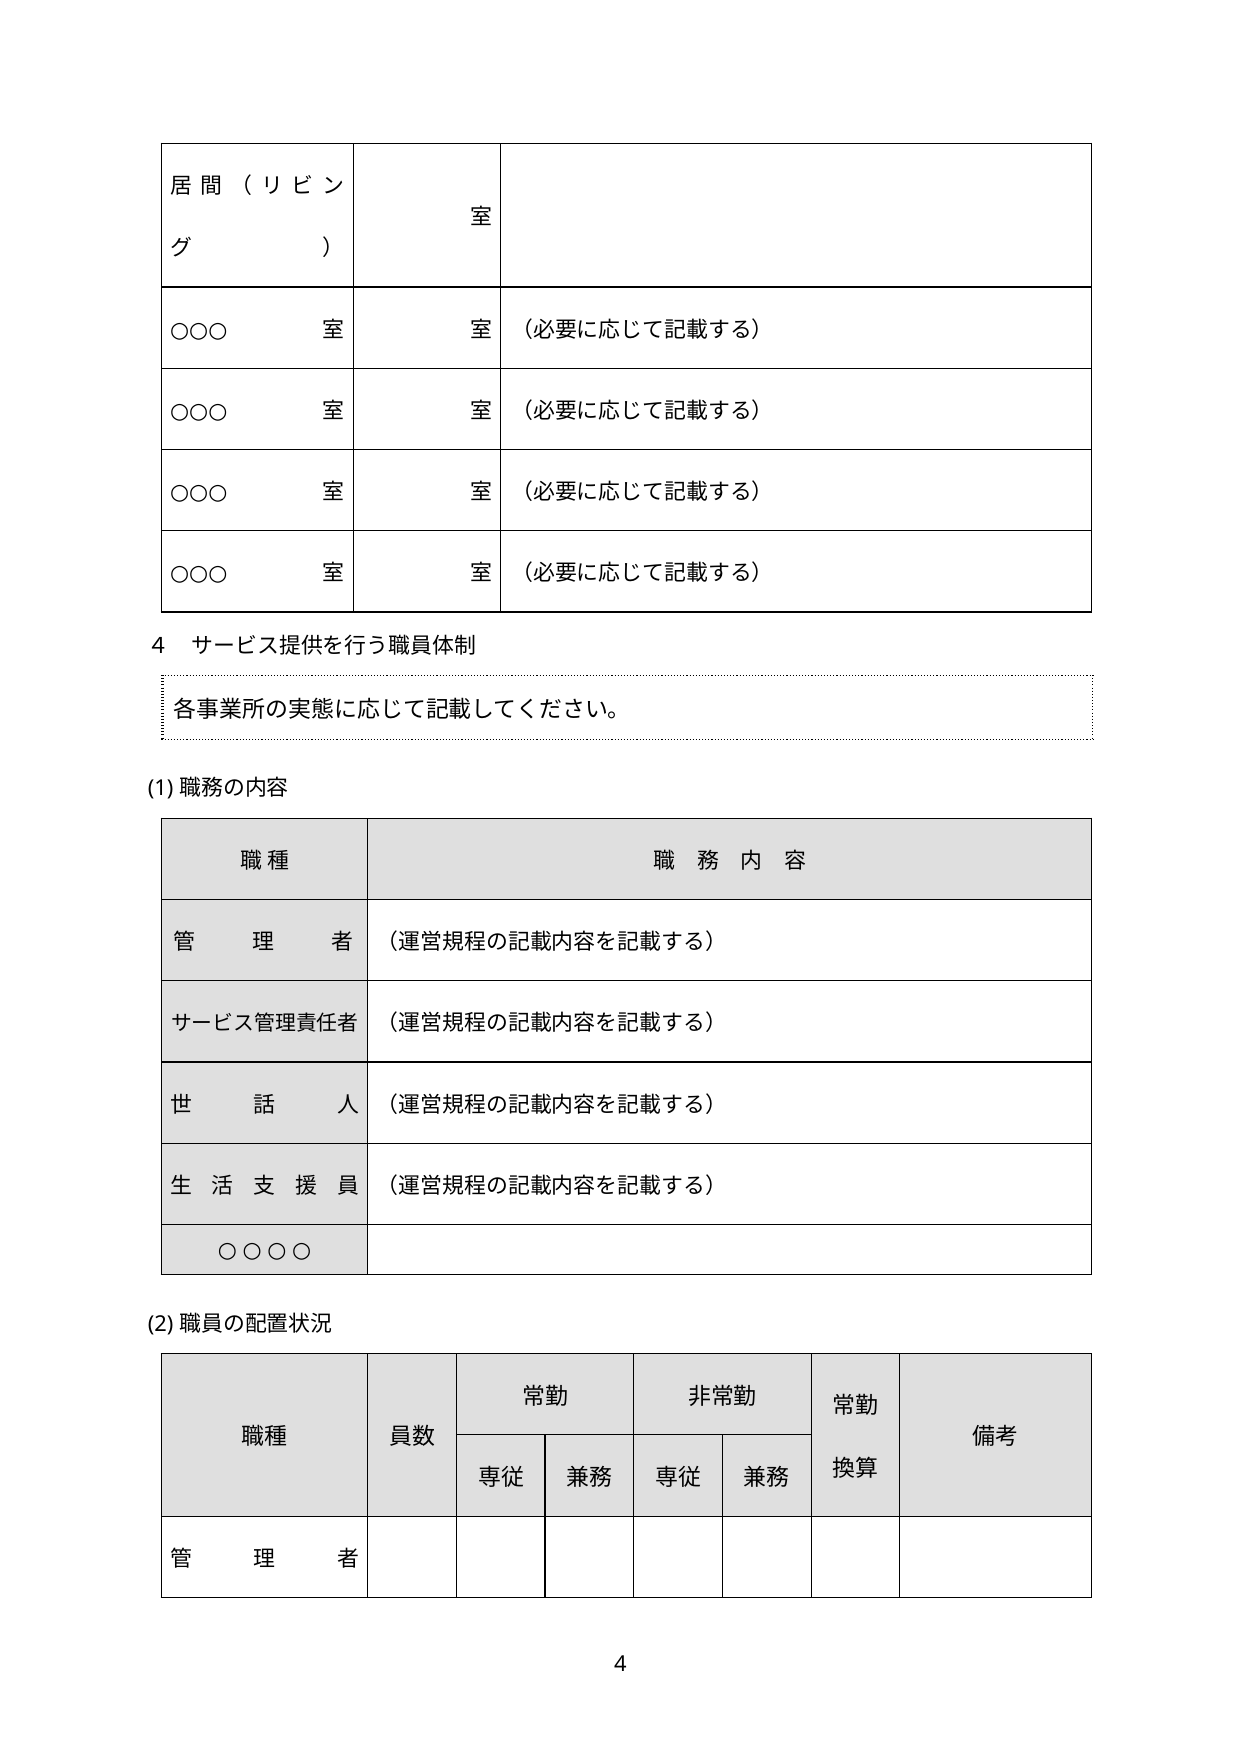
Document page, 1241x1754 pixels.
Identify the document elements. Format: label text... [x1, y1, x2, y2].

table_header 非常勤 [634, 1354, 811, 1434]
table_cell [368, 1225, 1091, 1274]
table_cell 居間（リビング） [162, 144, 353, 286]
table_cell （運営規程の記載内容を記載する） [368, 900, 1091, 980]
table_cell 世話人 [162, 1063, 367, 1143]
table_cell 専従 [457, 1435, 544, 1516]
table_cell 室 [354, 531, 500, 611]
table_cell [457, 1517, 544, 1597]
table_cell 室 [354, 288, 500, 368]
table_cell [900, 1517, 1091, 1597]
table_cell [634, 1517, 722, 1597]
table_cell ○○○室 [162, 288, 353, 368]
table_cell 室 [354, 144, 500, 286]
table_cell （必要に応じて記載する） [501, 450, 1091, 530]
table_cell 室 [354, 369, 500, 449]
table_cell 生活支援員 [162, 1144, 367, 1224]
table_cell サービス管理責任者 [162, 981, 367, 1061]
table_header 職種 [162, 1354, 367, 1516]
table_cell [501, 144, 1091, 286]
table_header 各事業所の実態に応じて記載してください。 [163, 675, 1093, 738]
table_cell ○○○室 [162, 531, 353, 611]
table_cell ○○○室 [162, 369, 353, 449]
table_cell 管 理 者 [162, 900, 367, 980]
table_cell （運営規程の記載内容を記載する） [368, 1144, 1091, 1224]
table_cell 専従 [634, 1435, 722, 1516]
table_cell ○○○室 [162, 450, 353, 530]
table_header 常勤 換算 [812, 1354, 899, 1516]
table_cell [546, 1517, 633, 1597]
text (2) 職員の配置状況 [148, 1291, 1092, 1353]
table_header 員数 [368, 1354, 456, 1516]
table_cell [812, 1517, 899, 1597]
table_cell （必要に応じて記載する） [501, 288, 1091, 368]
text (1) 職務の内容 [148, 755, 1092, 818]
table_header 備考 [900, 1354, 1091, 1516]
table_cell 室 [354, 450, 500, 530]
text ４ サービス提供を行う職員体制 [148, 612, 1092, 675]
table_cell （運営規程の記載内容を記載する） [368, 981, 1091, 1061]
table_cell （運営規程の記載内容を記載する） [368, 1063, 1091, 1143]
table_cell ○ ○ ○ ○ [162, 1225, 367, 1274]
table_cell 兼務 [723, 1435, 811, 1516]
table_header 常勤 [457, 1354, 633, 1434]
table_header 職種 [162, 819, 367, 899]
table_cell [723, 1517, 811, 1597]
table_cell （必要に応じて記載する） [501, 531, 1091, 611]
table_header 職 務 内 容 [368, 819, 1091, 899]
table_cell 管理者 [162, 1517, 367, 1597]
table_cell （必要に応じて記載する） [501, 369, 1091, 449]
table_cell [368, 1517, 456, 1597]
table_cell 兼務 [546, 1435, 633, 1516]
